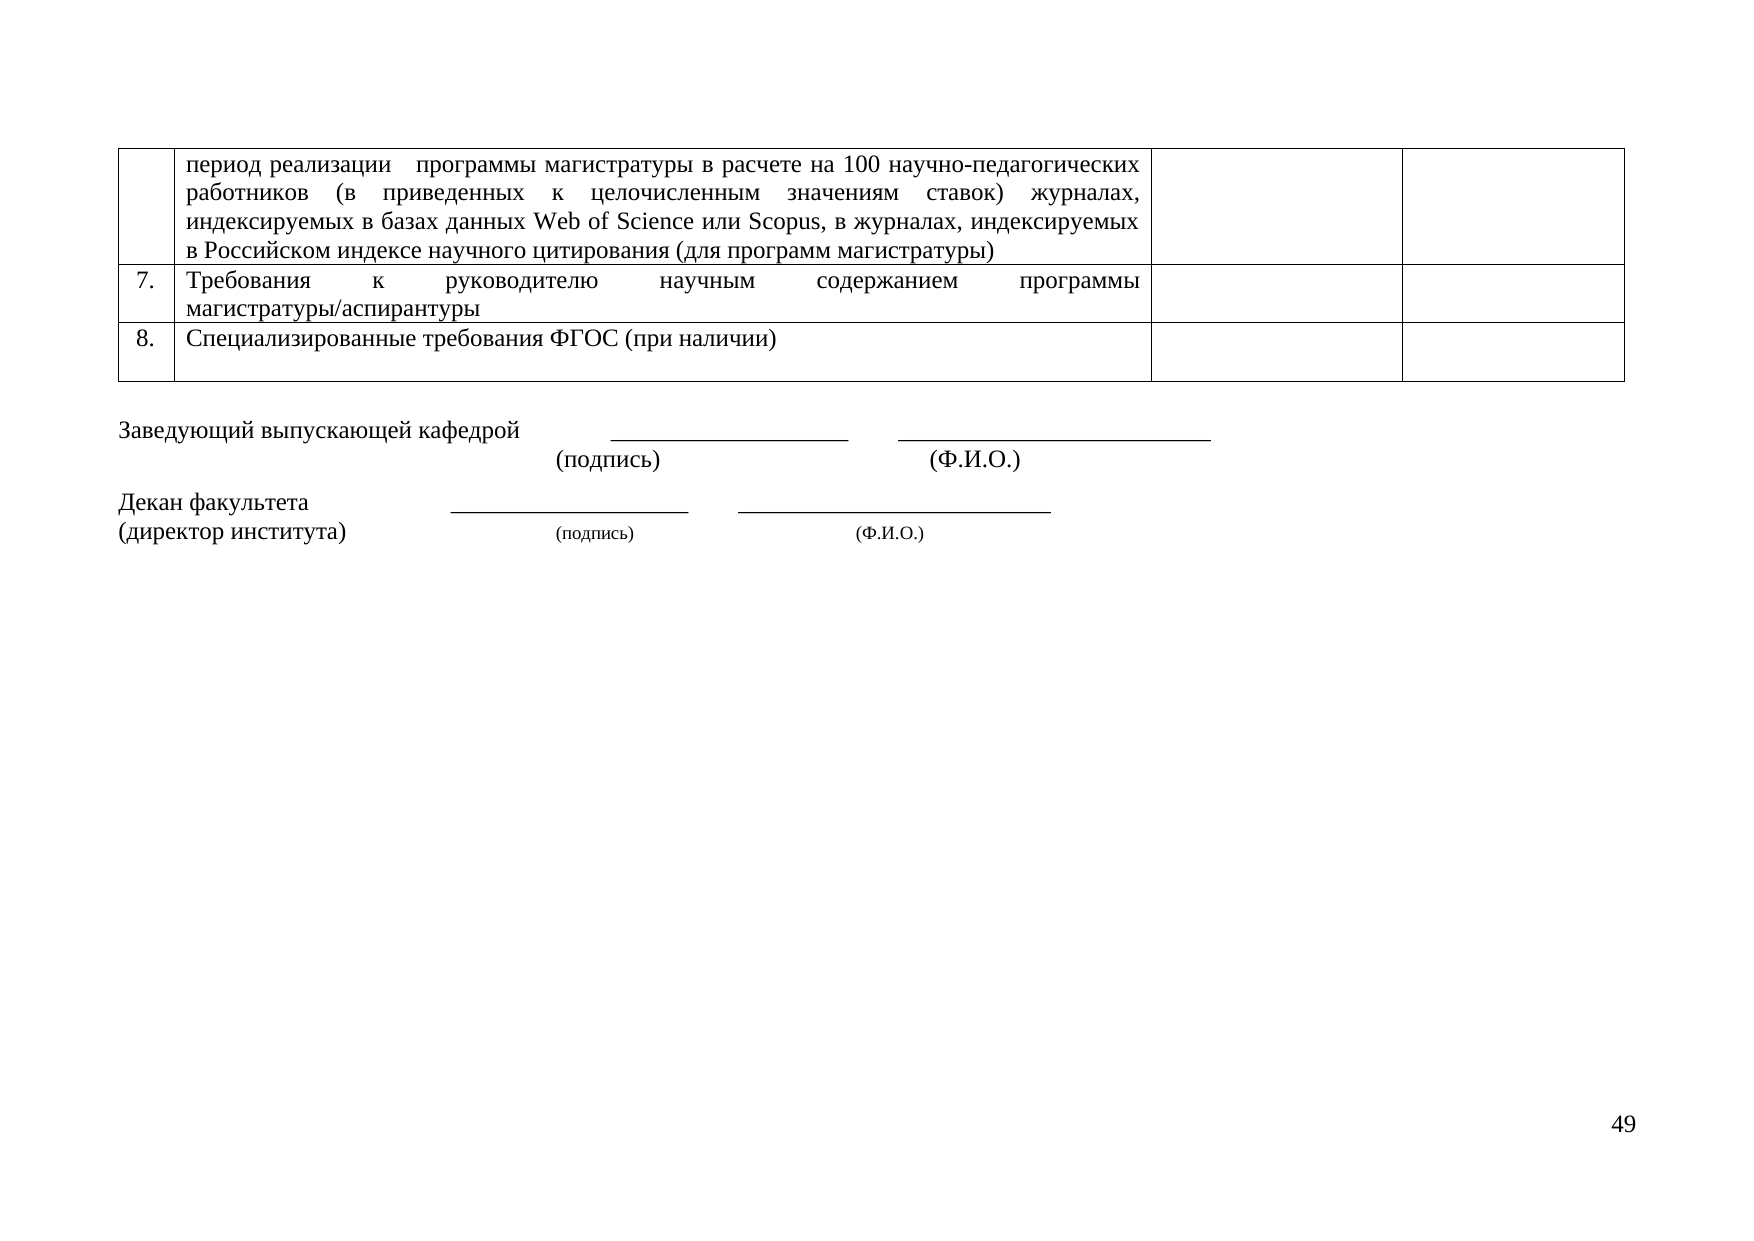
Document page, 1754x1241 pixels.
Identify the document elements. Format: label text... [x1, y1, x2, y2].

table_cell [1403, 265, 1624, 322]
table_cell [119, 323, 174, 381]
table_cell [1152, 265, 1402, 322]
table_cell Специализированные требования ФГОС (при наличии) [175, 323, 1151, 381]
text (подпись) (Ф.И.О.) [118, 444, 1636, 473]
table_cell [1152, 323, 1402, 381]
table_cell Требования к руководителю научным содержанием программы магистратуры/аспирантуры [175, 265, 1151, 322]
table_cell [119, 265, 174, 322]
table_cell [175, 149, 1151, 264]
table_cell [1403, 323, 1624, 381]
text (директор института) (подпись) (Ф.И.О.) [118, 516, 1636, 545]
table_cell [1152, 149, 1402, 264]
table_cell [1403, 149, 1624, 264]
text Декан факультета ___________________ _________________________ [118, 487, 1636, 516]
table_cell [119, 149, 174, 264]
text Заведующий выпускающей кафедрой ___________________ _________________________ [118, 415, 1636, 444]
